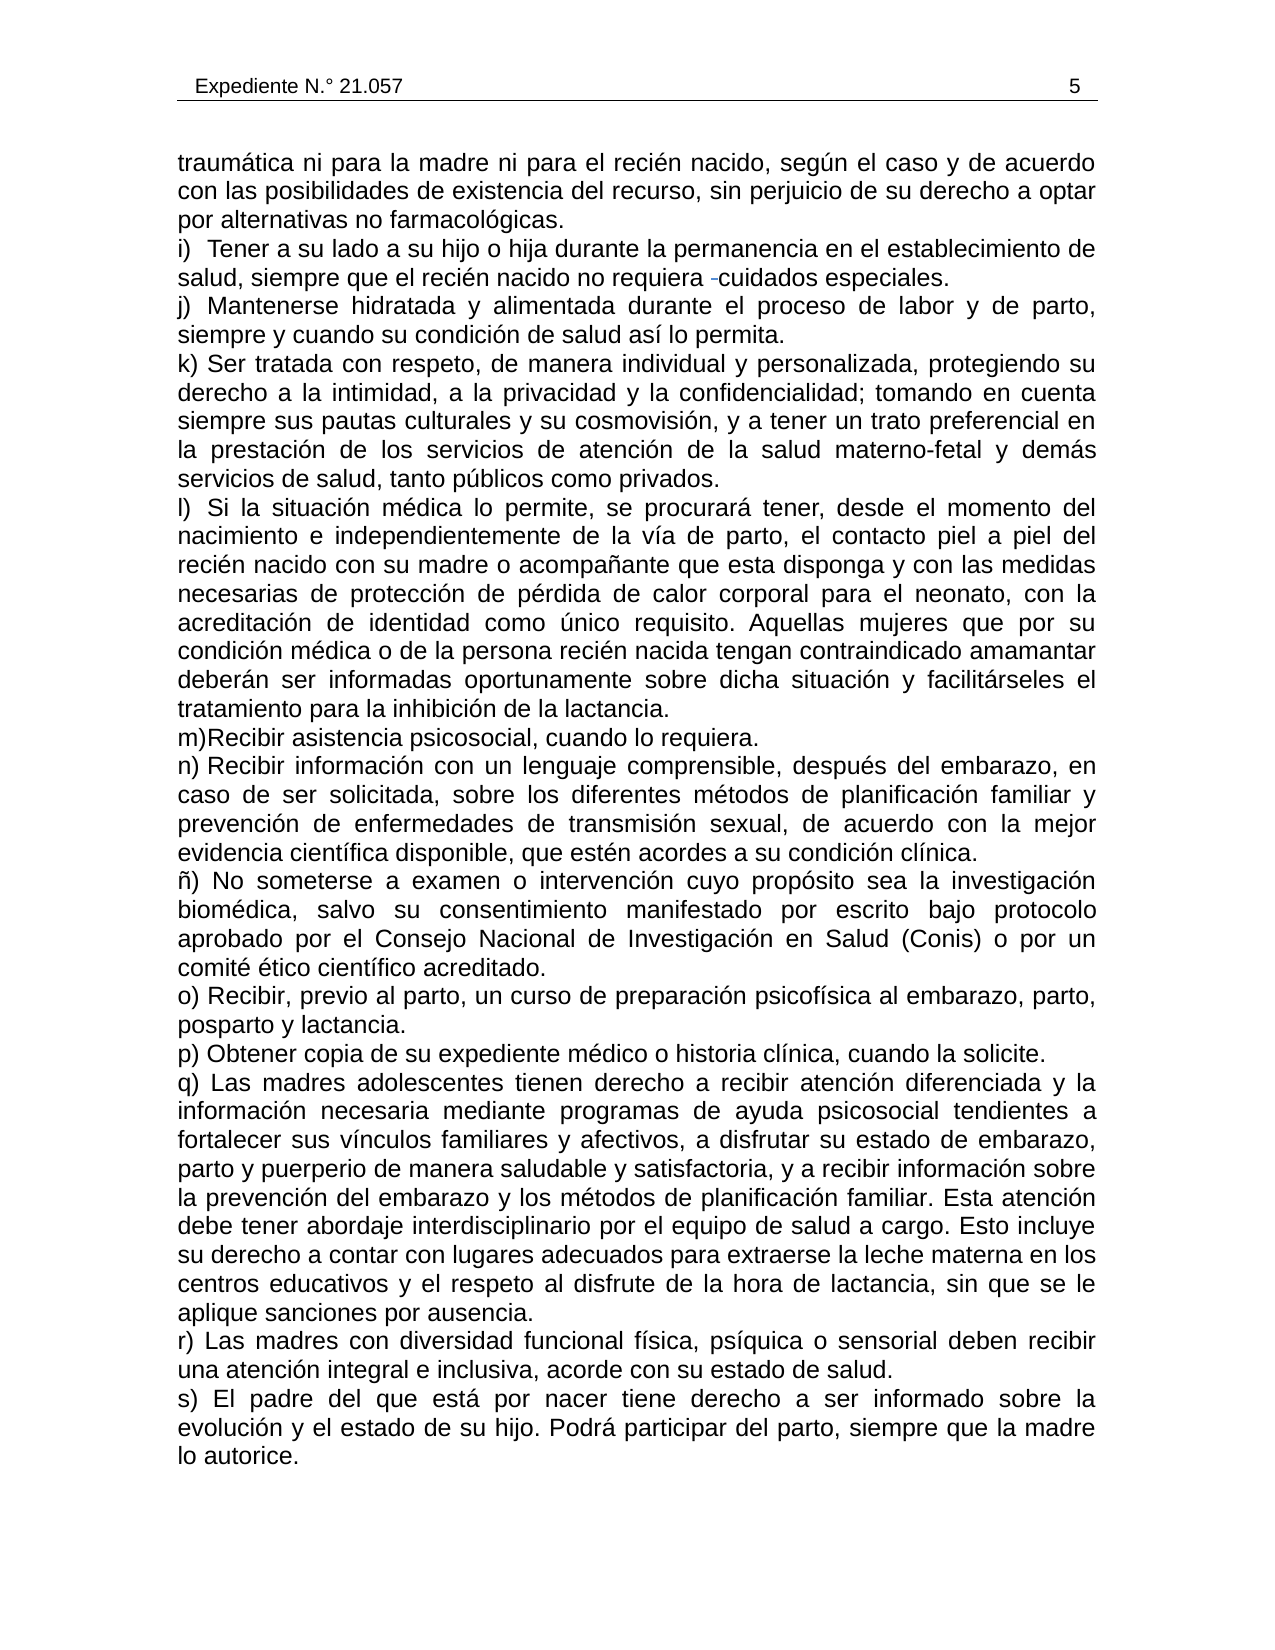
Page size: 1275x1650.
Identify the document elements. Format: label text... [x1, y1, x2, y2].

list Si la situación médica lo permite, se procurará tener, desde el momento del nacimiento e independientemente de la vía de parto, el contacto piel a piel del recién nacido con su madre o acompañante que esta disponga y con las medidas necesarias de protección de pérdida de calor corporal para el neonato, con la acreditación de identidad como único requisito. Aquellas mujeres que por su condición médica o de la persona recién nacida tengan contraindicado amamantar deberán ser informadas oportunamente sobre dicha situación y facilitárseles el tratamiento para la inhibición de la lactancia. [177, 493, 1098, 723]
text o) Recibir, previo al parto, un curso de preparación psicofísica al embarazo, parto, posparto y lactancia. [177, 981, 1098, 1039]
list Recibir asistencia psicosocial, cuando lo requiera. [177, 723, 1098, 751]
text s) El padre del que está por nacer tiene derecho a ser informado sobre la evolución y el estado de su hijo. Podrá participar del parto, siempre que la madre lo autorice. [177, 1384, 1098, 1470]
text p) Obtener copia de su expediente médico o historia clínica, cuando la solicite. [177, 1039, 1098, 1068]
text r) Las madres con diversidad funcional física, psíquica o sensorial deben recibir una atención integral e inclusiva, acorde con su estado de salud. [177, 1326, 1098, 1384]
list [177, 148, 1098, 234]
list Ser tratada con respeto, de manera individual y personalizada, protegiendo su derecho a la intimidad, a la privacidad y la confidencialidad; tomando en cuenta siempre sus pautas culturales y su cosmovisión, y a tener un trato preferencial en la prestación de los servicios de atención de la salud materno-fetal y demás servicios de salud, tanto públicos como privados. [177, 349, 1098, 493]
text ñ) No someterse a examen o intervención cuyo propósito sea la investigación biomédica, salvo su consentimiento manifestado por escrito bajo protocolo aprobado por el Consejo Nacional de Investigación en Salud (Conis) o por un comité ético científico acreditado. [177, 866, 1098, 981]
list Tener a su lado a su hijo o hija durante la permanencia en el establecimiento de salud, siempre que el recién nacido no requiera cuidados especiales. [177, 234, 1098, 291]
list Recibir información con un lenguaje comprensible, después del embarazo, en caso de ser solicitada, sobre los diferentes métodos de planificación familiar y prevención de enfermedades de transmisión sexual, de acuerdo con la mejor evidencia científica disponible, que estén acordes a su condición clínica. [177, 751, 1098, 866]
list Mantenerse hidratada y alimentada durante el proceso de labor y de parto, siempre y cuando su condición de salud así lo permita. [177, 291, 1098, 349]
text q) Las madres adolescentes tienen derecho a recibir atención diferenciada y la información necesaria mediante programas de ayuda psicosocial tendientes a fortalecer sus vínculos familiares y afectivos, a disfrutar su estado de embarazo, parto y puerperio de manera saludable y satisfactoria, y a recibir información sobre la prevención del embarazo y los métodos de planificación familiar. Esta atención debe tener abordaje interdisciplinario por el equipo de salud a cargo. Esto incluye su derecho a contar con lugares adecuados para extraerse la leche materna en los centros educativos y el respeto al disfrute de la hora de lactancia, sin que se le aplique sanciones por ausencia. [177, 1068, 1098, 1326]
